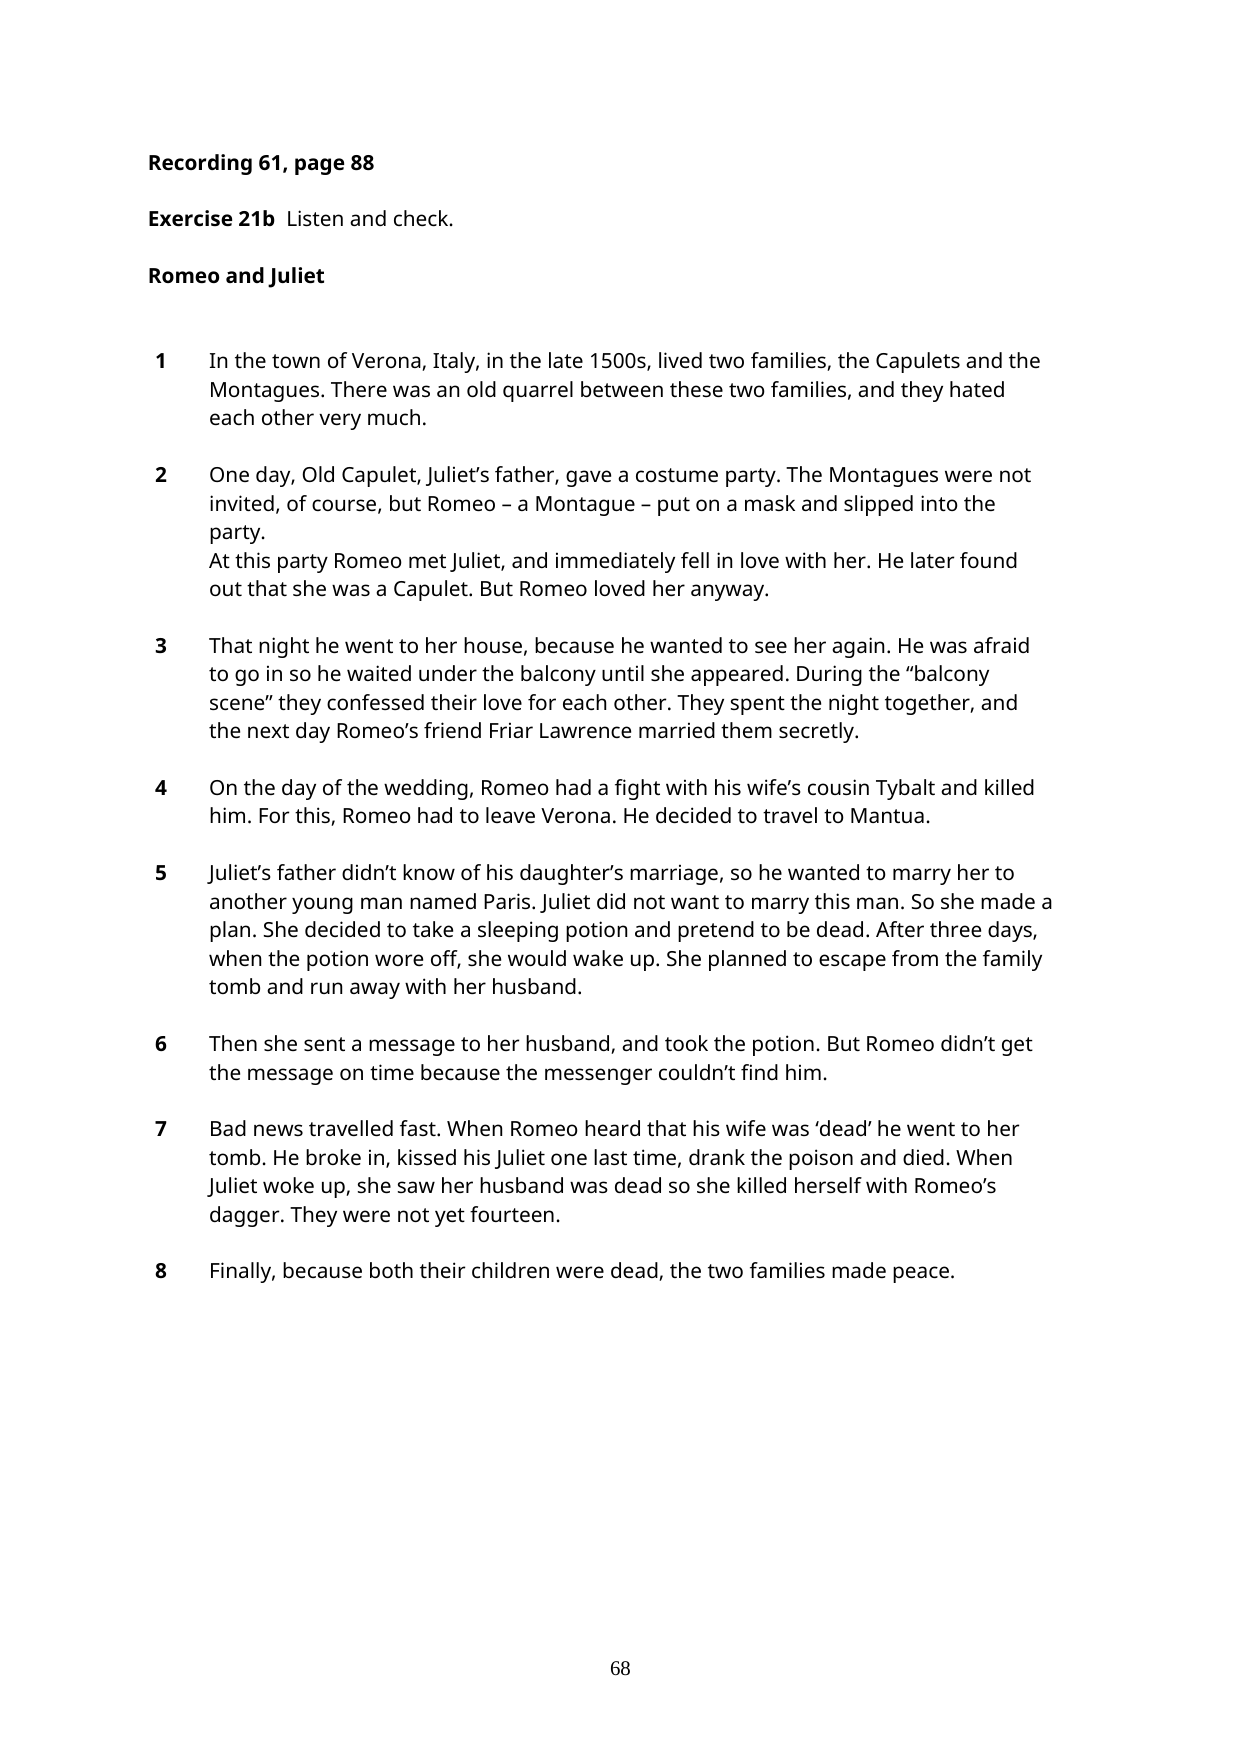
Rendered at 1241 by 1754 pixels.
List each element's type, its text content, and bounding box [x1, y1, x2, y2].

table_cell Then she sent a message to her husband, and took the potion. But Romeo didn’t get the message on time because the messenger couldn’t find him. [202, 1029, 1062, 1114]
table_cell That night he went to her house, because he wanted to see her again. He was afraid to go in so he waited under the balcony until she appeared. During the “balcony scene” they confessed their love for each other. They spent the night together, and the next day Romeo’s friend Friar Lawrence married them secretly. [202, 631, 1062, 773]
table_cell 7 [148, 1115, 202, 1257]
table_cell 2 [148, 460, 202, 631]
table_cell On the day of the wedding, Romeo had a fight with his wife’s cousin Tybalt and killed him. For this, Romeo had to leave Verona. He decided to travel to Mantua. [202, 773, 1062, 858]
subtitle Romeo and Juliet [148, 261, 1093, 290]
table_header In the town of Verona, Italy, in the late 1500s, lived two families, the Capulets and the Montagues. There was an old quarrel between these two families, and they hated each other very much. [202, 347, 1062, 460]
table_cell Juliet’s father didn’t know of his daughter’s marriage, so he wanted to marry her to another young man named Paris. Juliet did not want to marry this man. So she made a plan. She decided to take a sleeping potion and pretend to be dead. After three days, when the potion wore off, she would wake up. She planned to escape from the family tomb and run away with her husband. [202, 859, 1062, 1029]
table_cell 6 [148, 1029, 202, 1114]
text Recording 61, page 88 [148, 148, 1093, 176]
table_cell 8 [148, 1257, 202, 1285]
table_cell 5 [148, 859, 202, 1029]
text Exercise 21b Listen and check. [148, 204, 1093, 233]
table_header 1 [148, 347, 202, 460]
table_cell One day, Old Capulet, Juliet’s father, gave a costume party. The Montagues were not invited, of course, but Romeo – a Montague – put on a mask and slipped into the party. At this party Romeo met Juliet, and immediately fell in love with her. He later found out that she was a Capulet. But Romeo loved her anyway. [202, 460, 1062, 631]
table_cell 3 [148, 631, 202, 773]
table_cell Bad news travelled fast. When Romeo heard that his wife was ‘dead’ he went to her tomb. He broke in, kissed his Juliet one last time, drank the poison and died. When Juliet woke up, she saw her husband was dead so she killed herself with Romeo’s dagger. They were not yet fourteen. [202, 1115, 1062, 1257]
table_cell Finally, because both their children were dead, the two families made peace. [202, 1257, 1062, 1285]
table_cell 4 [148, 773, 202, 858]
